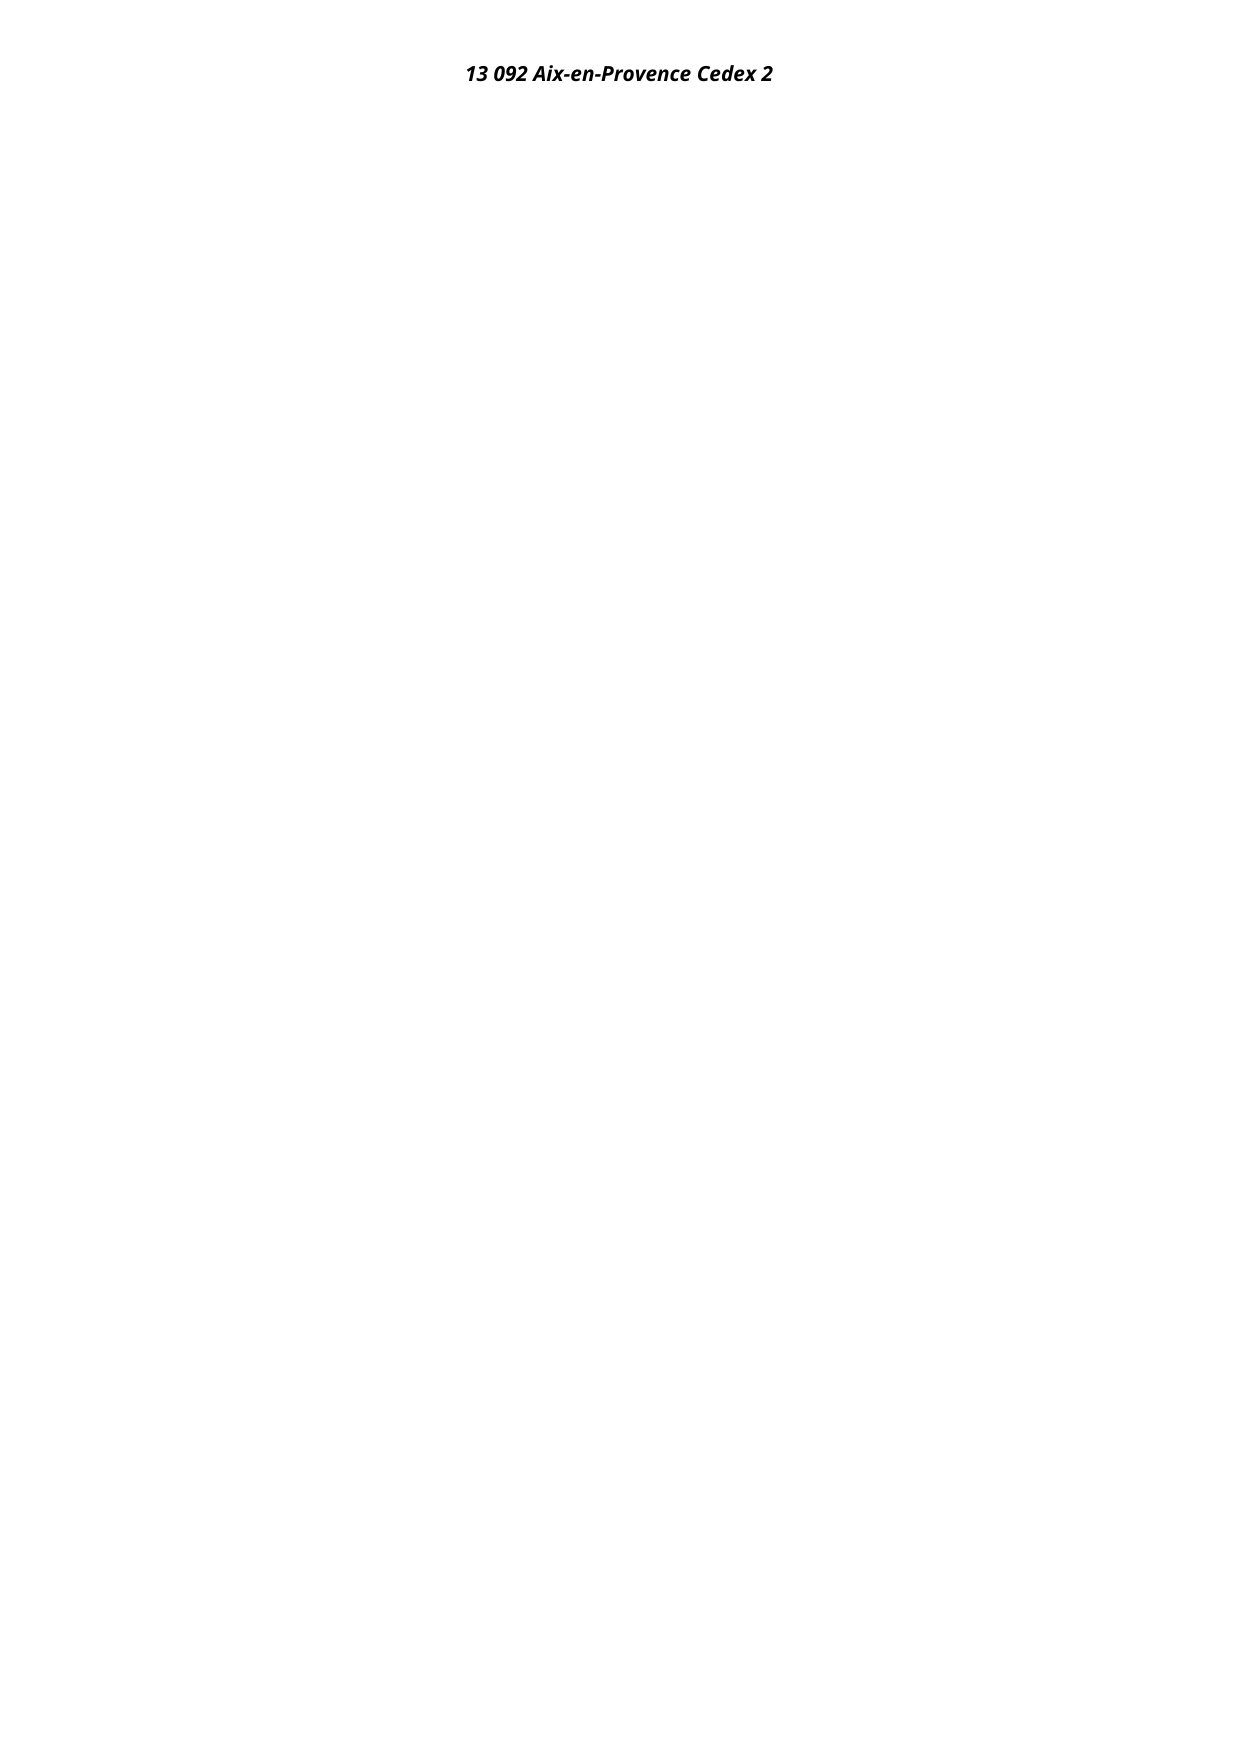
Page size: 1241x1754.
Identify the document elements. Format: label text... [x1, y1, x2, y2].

text 13 092 Aix-en-Provence Cedex 2 [148, 59, 1092, 87]
